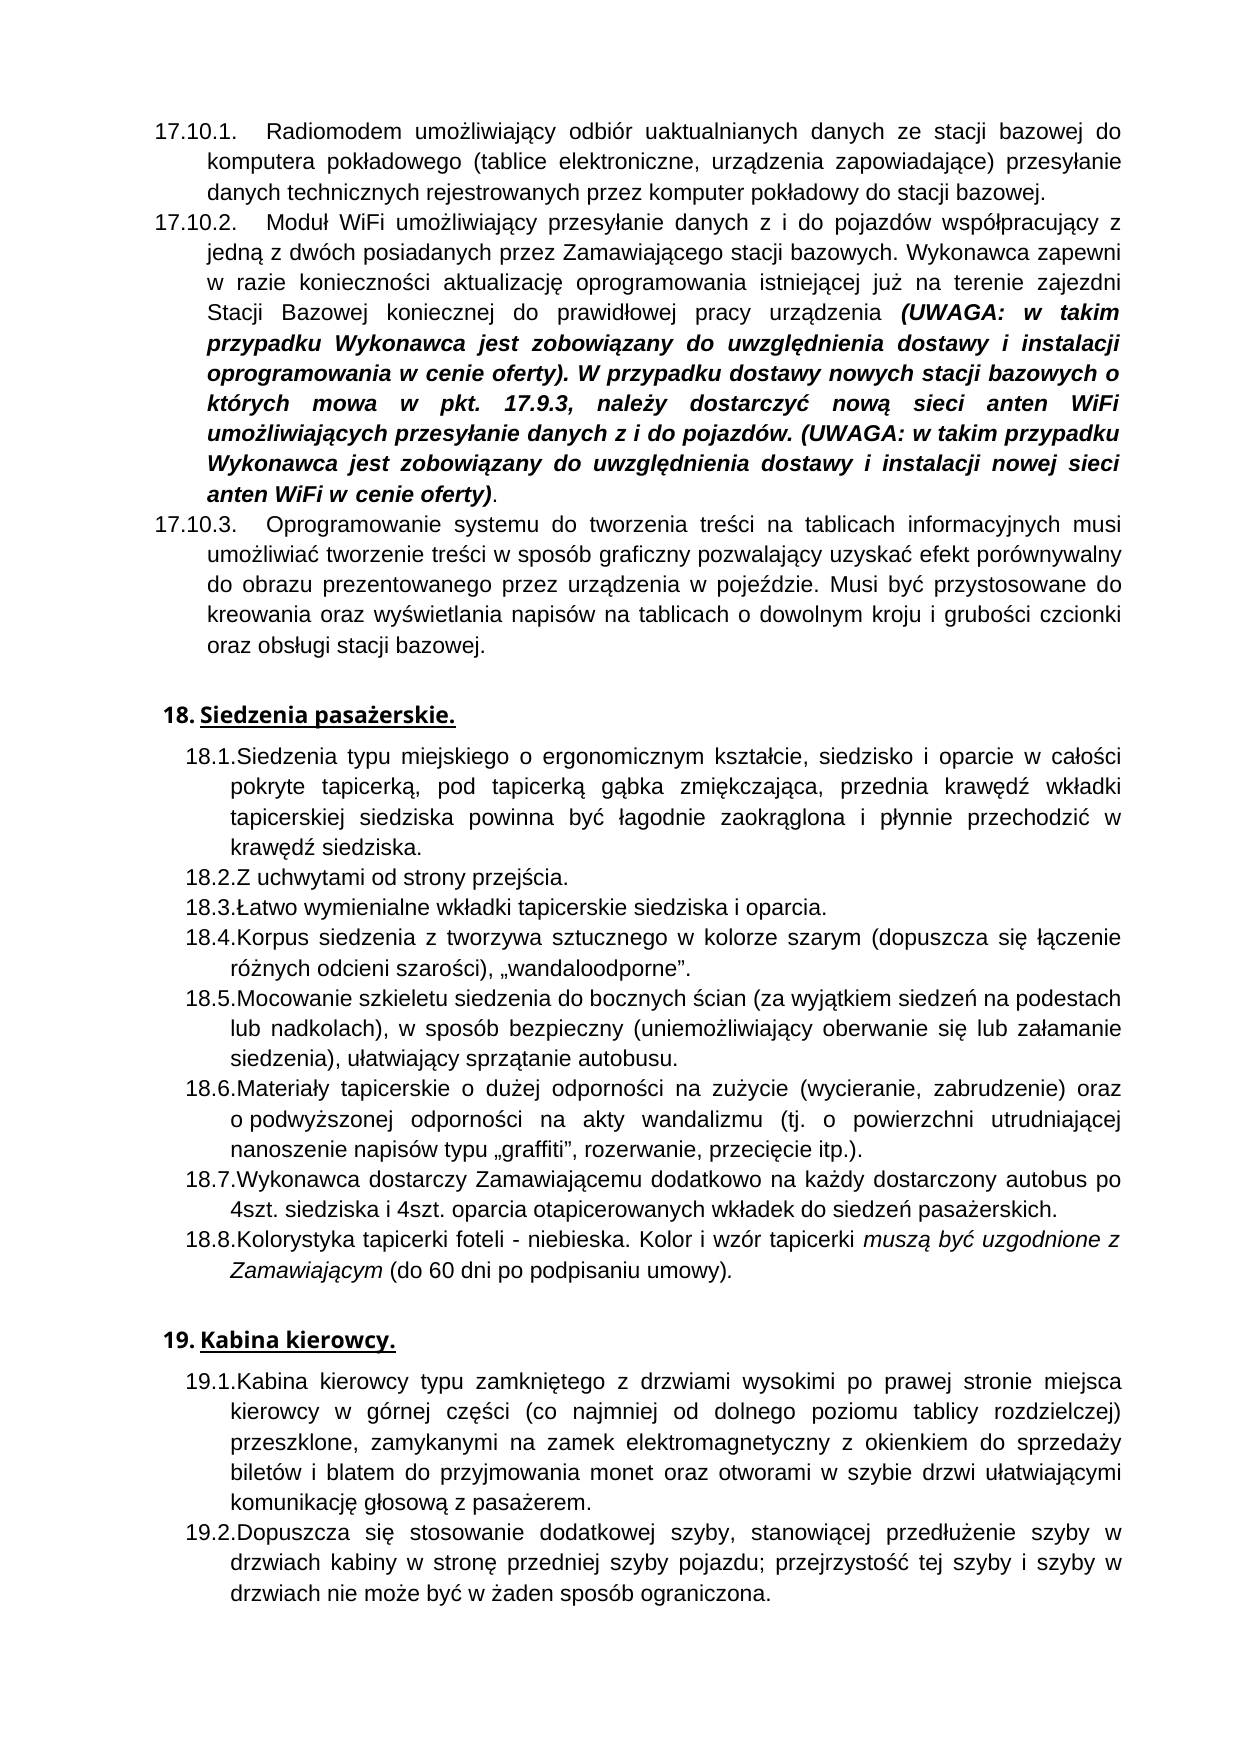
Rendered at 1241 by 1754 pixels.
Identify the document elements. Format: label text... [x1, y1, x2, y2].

list Kabina kierowcy typu zamkniętego z drzwiami wysokimi po prawej stronie miejsca kierowcy w górnej części (co najmniej od dolnego poziomu tablicy rozdzielczej) przeszklone, zamykanymi na zamek elektromagnetyczny z okienkiem do sprzedaży biletów i blatem do przyjmowania monet oraz otworami w szybie drzwi ułatwiającymi komunikację głosową z pasażerem. [185, 1368, 1122, 1515]
list Łatwo wymienialne wkładki tapicerskie siedziska i oparcia. [185, 894, 1122, 921]
list Wykonawca dostarczy Zamawiającemu dodatkowo na każdy dostarczony autobus po 4szt. siedziska i 4szt. oparcia otapicerowanych wkładek do siedzeń pasażerskich. [185, 1166, 1122, 1223]
list Mocowanie szkieletu siedzenia do bocznych ścian (za wyjątkiem siedzeń na podestach lub nadkolach), w sposób bezpieczny (uniemożliwiający oberwanie się lub załamanie siedzenia), ułatwiający sprzątanie autobusu. [185, 985, 1122, 1072]
list Korpus siedzenia z tworzywa sztucznego w kolorze szarym (dopuszcza się łączenie różnych odcieni szarości), „wandaloodporne”. [185, 924, 1122, 981]
list Siedzenia typu miejskiego o ergonomicznym kształcie, siedzisko i oparcie w całości pokryte tapicerką, pod tapicerką gąbka zmiękczająca, przednia krawędź wkładki tapicerskiej siedziska powinna być łagodnie zaokrąglona i płynnie przechodzić w krawędź siedziska. [185, 743, 1122, 860]
list Moduł WiFi umożliwiający przesyłanie danych z i do pojazdów współpracujący z jedną z dwóch posiadanych przez Zamawiającego stacji bazowych. Wykonawca zapewni w razie konieczności aktualizację oprogramowania istniejącej już na terenie zajezdni Stacji Bazowej koniecznej do prawidłowej pracy urządzenia (UWAGA: w takim przypadku Wykonawca jest zobowiązany do uwzględnienia dostawy i instalacji oprogramowania w cenie oferty). W przypadku dostawy nowych stacji bazowych o których mowa w pkt. 17.9.3, należy dostarczyć nową sieci anten WiFi umożliwiających przesyłanie danych z i do pojazdów. (UWAGA: w takim przypadku Wykonawca jest zobowiązany do uwzględnienia dostawy i instalacji nowej sieci anten WiFi w cenie oferty). [154, 209, 1122, 507]
list Oprogramowanie systemu do tworzenia treści na tablicach informacyjnych musi umożliwiać tworzenie treści w sposób graficzny pozwalający uzyskać efekt porównywalny do obrazu prezentowanego przez urządzenia w pojeździe. Musi być przystosowane do kreowania oraz wyświetlania napisów na tablicach o dowolnym kroju i grubości czcionki oraz obsługi stacji bazowej. [154, 511, 1122, 658]
list Z uchwytami od strony przejścia. [185, 864, 1122, 890]
list Kabina kierowcy. [162, 1324, 1122, 1356]
list Kolorystyka tapicerki foteli - niebieska. Kolor i wzór tapicerki muszą być uzgodnione z Zamawiającym (do 60 dni po podpisaniu umowy). [185, 1226, 1122, 1283]
list Materiały tapicerskie o dużej odporności na zużycie (wycieranie, zabrudzenie) oraz o podwyższonej odporności na akty wandalizmu (tj. o powierzchni utrudniającej nanoszenie napisów typu „graffiti”, rozerwanie, przecięcie itp.). [185, 1075, 1122, 1162]
list Siedzenia pasażerskie. [162, 699, 1122, 731]
list Radiomodem umożliwiający odbiór uaktualnianych danych ze stacji bazowej do komputera pokładowego (tablice elektroniczne, urządzenia zapowiadające) przesyłanie danych technicznych rejestrowanych przez komputer pokładowy do stacji bazowej. [154, 118, 1122, 205]
list Dopuszcza się stosowanie dodatkowej szyby, stanowiącej przedłużenie szyby w drzwiach kabiny w stronę przedniej szyby pojazdu; przejrzystość tej szyby i szyby w drzwiach nie może być w żaden sposób ograniczona. [185, 1519, 1122, 1606]
